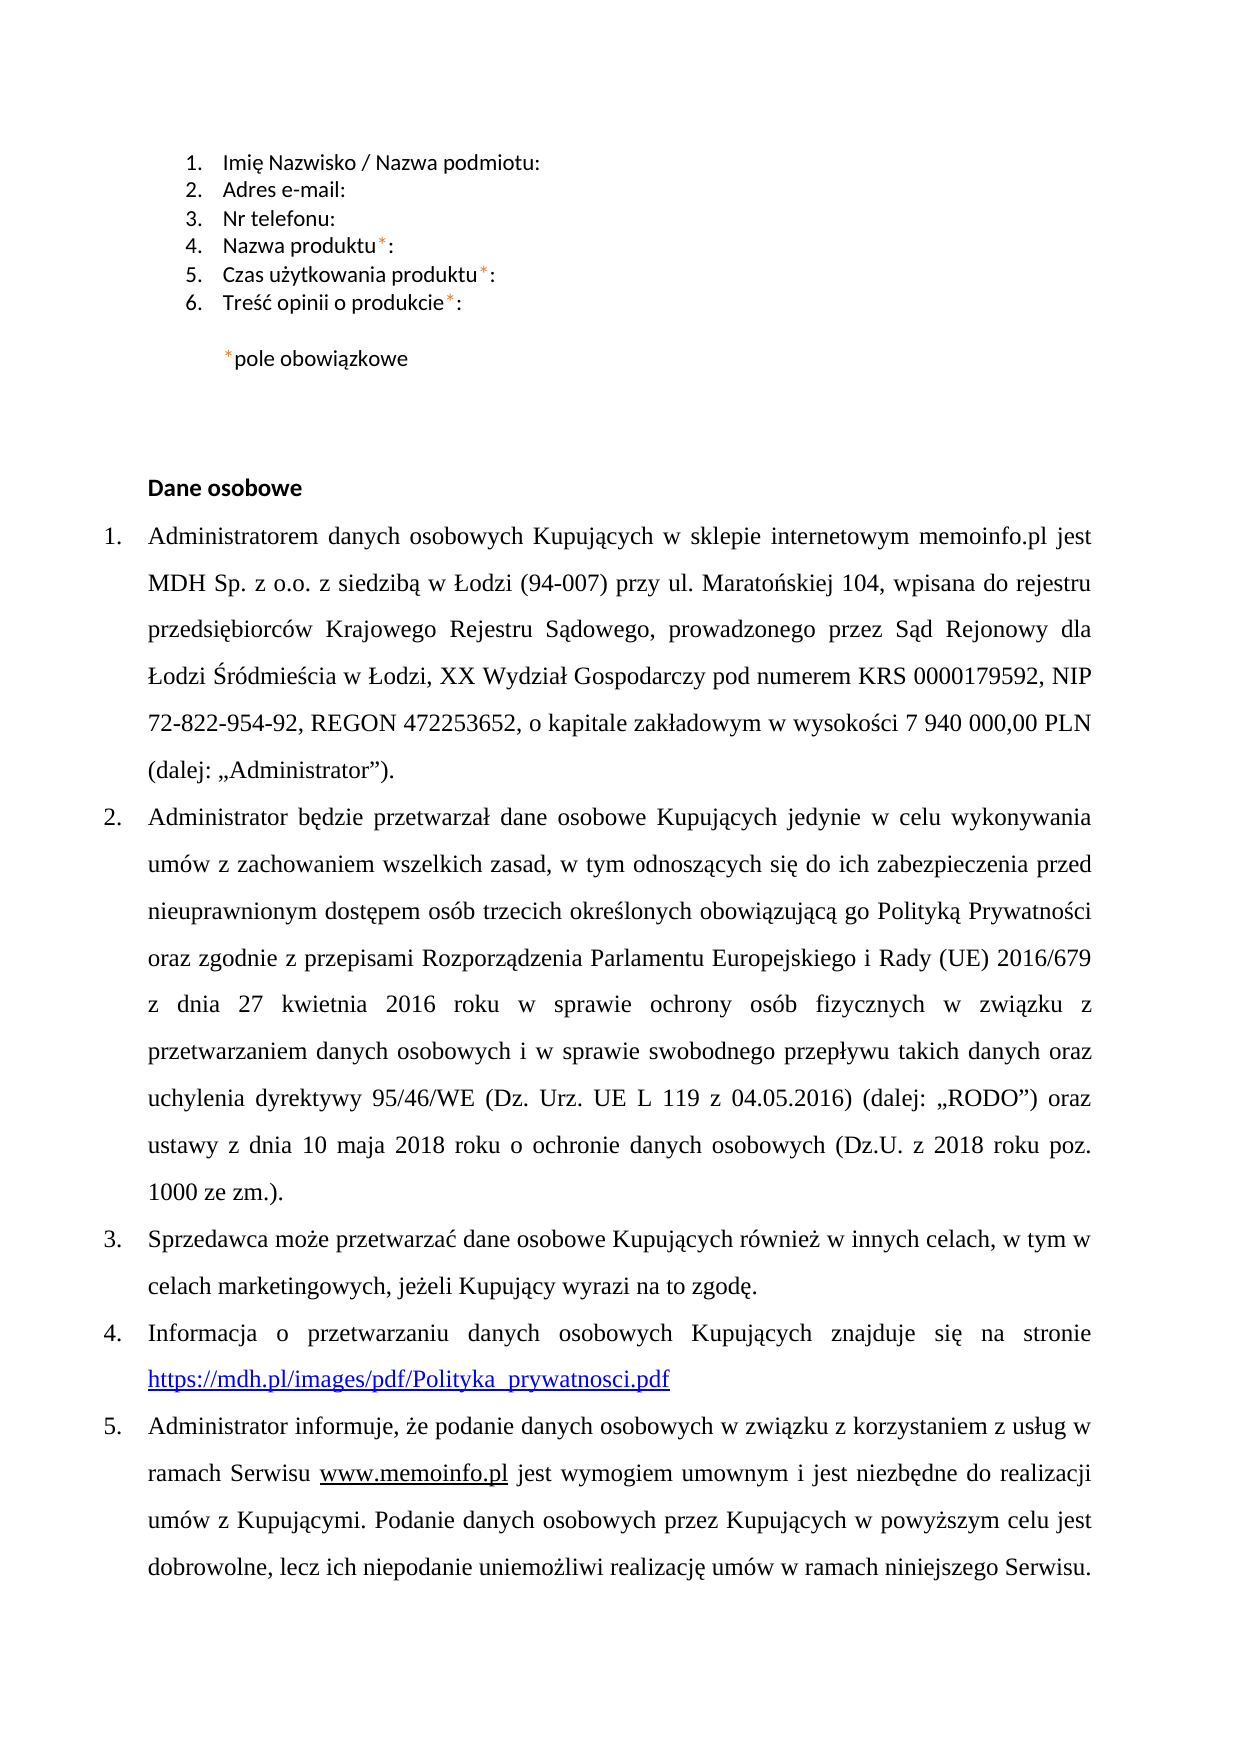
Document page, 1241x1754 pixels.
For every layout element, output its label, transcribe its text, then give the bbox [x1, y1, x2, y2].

list Administratorem danych osobowych Kupujących w sklepie internetowym memoinfo.pl jest MDH Sp. z o.o. z siedzibą w Łodzi (94-007) przy ul. Maratońskiej 104, wpisana do rejestru przedsiębiorców Krajowego Rejestru Sądowego, prowadzonego przez Sąd Rejonowy dla Łodzi Śródmieścia w Łodzi, XX Wydział Gospodarczy pod numerem KRS 0000179592, NIP 72-822-954-92, REGON 472253652, o kapitale zakładowym w wysokości 7 940 000,00 PLN (dalej: „Administrator”). [103, 503, 1093, 784]
list Adres e-mail: [185, 176, 1093, 204]
list Treść opinii o produkcie*: [185, 288, 1093, 316]
list Sprzedawca może przetwarzać dane osobowe Kupujących również w innych celach, w tym w celach marketingowych, jeżeli Kupujący wyrazi na to zgodę. [103, 1206, 1093, 1299]
list Nazwa produktu*: [185, 232, 1093, 260]
list Administrator informuje, że podanie danych osobowych w związku z korzystaniem z usług w ramach Serwisu www.memoinfo.pl jest wymogiem umownym i jest niezbędne do realizacji umów z Kupującymi. Podanie danych osobowych przez Kupujących w powyższym celu jest dobrowolne, lecz ich niepodanie uniemożliwi realizację umów w ramach niniejszego Serwisu. [103, 1393, 1093, 1581]
list Nr telefonu: [185, 204, 1093, 232]
list Imię Nazwisko / Nazwa podmiotu: [185, 148, 1093, 176]
list Czas użytkowania produktu*: [185, 260, 1093, 288]
text *pole obowiązkowe [223, 344, 1093, 372]
list Administrator będzie przetwarzał dane osobowe Kupujących jedynie w celu wykonywania umów z zachowaniem wszelkich zasad, w tym odnoszących się do ich zabezpieczenia przed nieuprawnionym dostępem osób trzecich określonych obowiązującą go Polityką Prywatności oraz zgodnie z przepisami Rozporządzenia Parlamentu Europejskiego i Rady (UE) 2016/679 z dnia 27 kwietnia 2016 roku w sprawie ochrony osób fizycznych w związku z przetwarzaniem danych osobowych i w sprawie swobodnego przepływu takich danych oraz uchylenia dyrektywy 95/46/WE (Dz. Urz. UE L 119 z 04.05.2016) (dalej: „RODO”) oraz ustawy z dnia 10 maja 2018 roku o ochronie danych osobowych (Dz.U. z 2018 roku poz. 1000 ze zm.). [103, 784, 1093, 1206]
text Dane osobowe [148, 456, 1093, 503]
list Informacja o przetwarzaniu danych osobowych Kupujących znajduje się na stronie https://mdh.pl/images/pdf/Polityka_prywatnosci.pdf [103, 1299, 1093, 1393]
